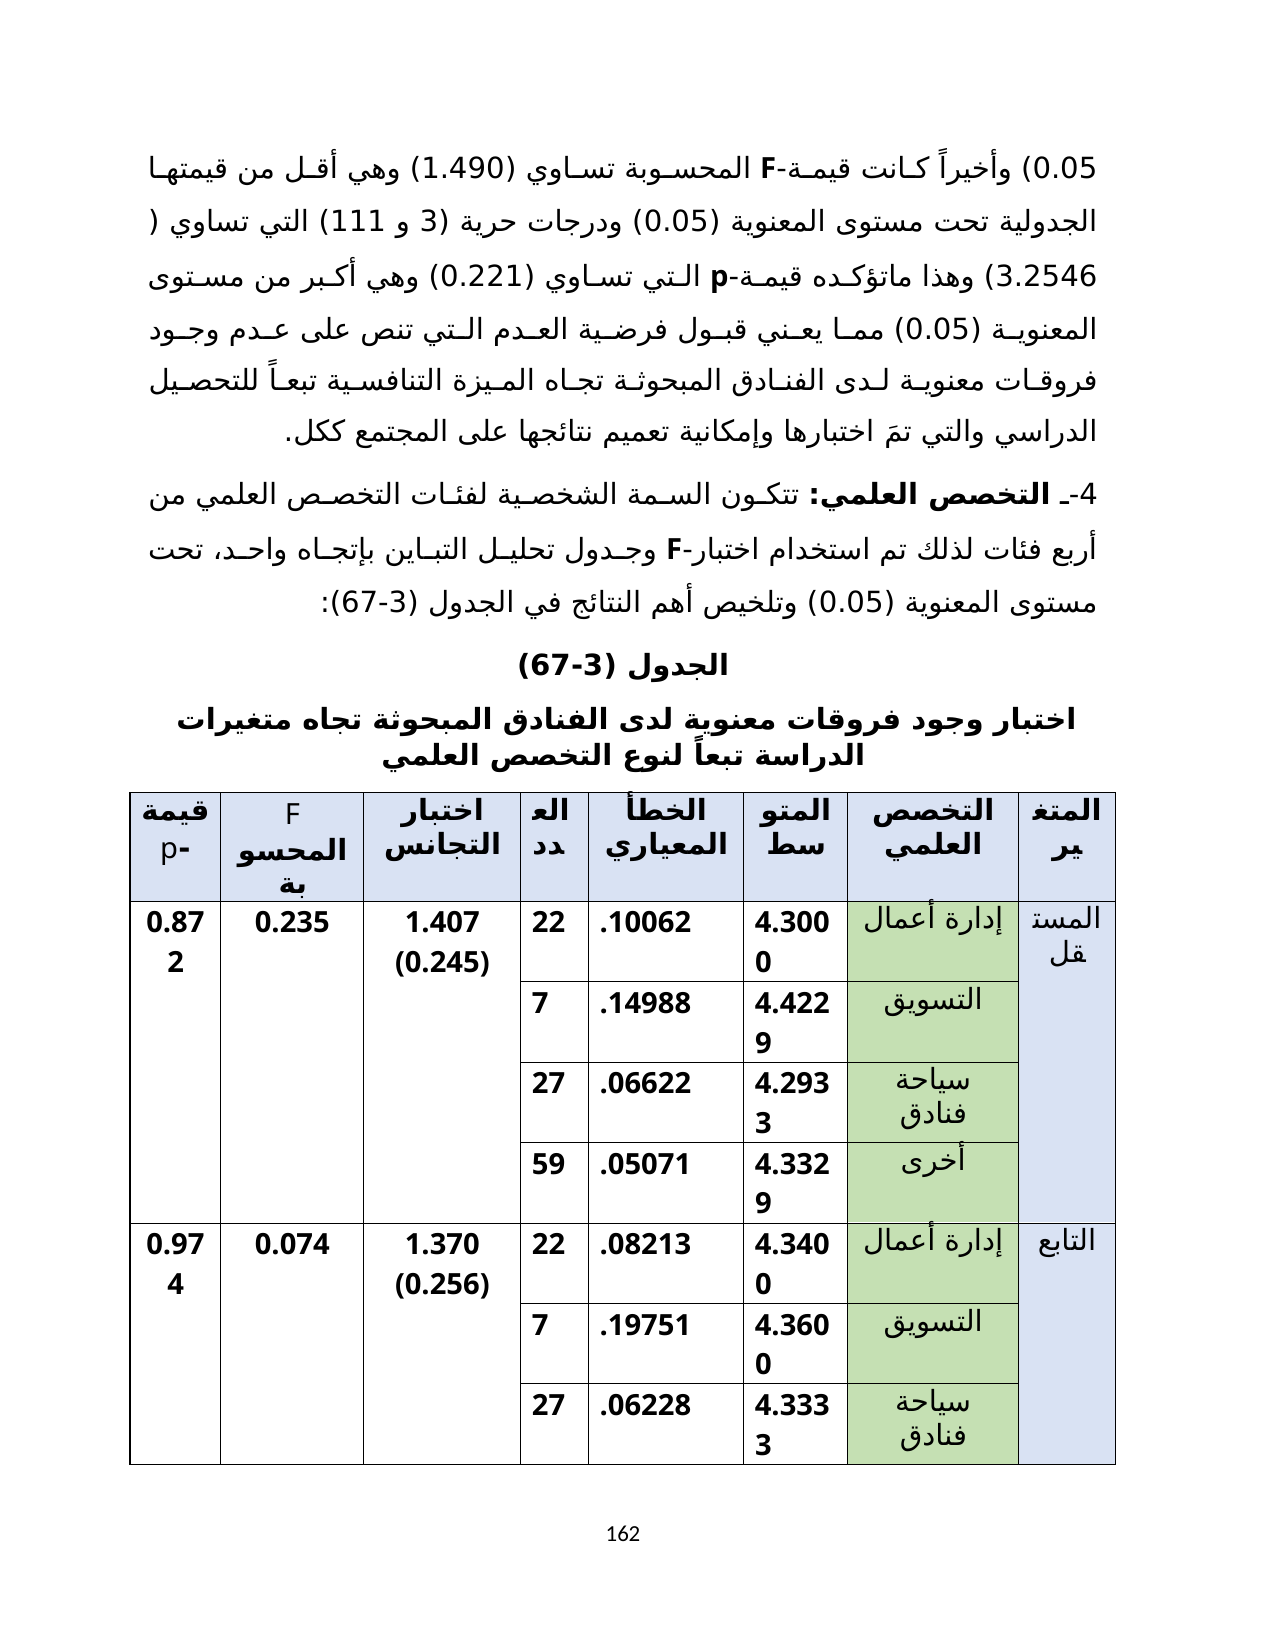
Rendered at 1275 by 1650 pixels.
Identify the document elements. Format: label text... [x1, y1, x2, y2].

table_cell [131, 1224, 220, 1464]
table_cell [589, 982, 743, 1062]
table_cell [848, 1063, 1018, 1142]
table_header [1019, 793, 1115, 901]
text 4- التخصص العلمي: تتكون السمة الشخصية لفئات التخصص العلمي من أربع فئات لذلك تم استخدام اختبار-F وجدول تحليل التباين بإتجاه واحد، تحت مستوى المعنوية (0.05) وتلخيص أهم النتائج في الجدول (3-67): [148, 477, 1098, 619]
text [148, 148, 1098, 448]
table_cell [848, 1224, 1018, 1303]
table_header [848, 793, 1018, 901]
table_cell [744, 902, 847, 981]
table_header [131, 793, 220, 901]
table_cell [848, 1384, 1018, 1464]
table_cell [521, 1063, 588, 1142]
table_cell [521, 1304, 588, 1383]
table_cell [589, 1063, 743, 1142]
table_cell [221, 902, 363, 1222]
text اختبار وجود فروقات معنوية لدى الفنادق المبحوثة تجاه متغيرات الدراسة تبعاً لنوع التخصص العلمي [147, 702, 1098, 773]
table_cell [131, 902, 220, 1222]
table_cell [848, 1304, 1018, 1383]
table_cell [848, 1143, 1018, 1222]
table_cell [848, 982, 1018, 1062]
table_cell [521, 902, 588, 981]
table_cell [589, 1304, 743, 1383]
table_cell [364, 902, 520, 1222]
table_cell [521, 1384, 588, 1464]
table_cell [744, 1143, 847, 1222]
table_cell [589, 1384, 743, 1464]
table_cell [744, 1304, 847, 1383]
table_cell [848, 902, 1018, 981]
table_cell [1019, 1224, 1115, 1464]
text الجدول (3-67) [147, 648, 1098, 682]
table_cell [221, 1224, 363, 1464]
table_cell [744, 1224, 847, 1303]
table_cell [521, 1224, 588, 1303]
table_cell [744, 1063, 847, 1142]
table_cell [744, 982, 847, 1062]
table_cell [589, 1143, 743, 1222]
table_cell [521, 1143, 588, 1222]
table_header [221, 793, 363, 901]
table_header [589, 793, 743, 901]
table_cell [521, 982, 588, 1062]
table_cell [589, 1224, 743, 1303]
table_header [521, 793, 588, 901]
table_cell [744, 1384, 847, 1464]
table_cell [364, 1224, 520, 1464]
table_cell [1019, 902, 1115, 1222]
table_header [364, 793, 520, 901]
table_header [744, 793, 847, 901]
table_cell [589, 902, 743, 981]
